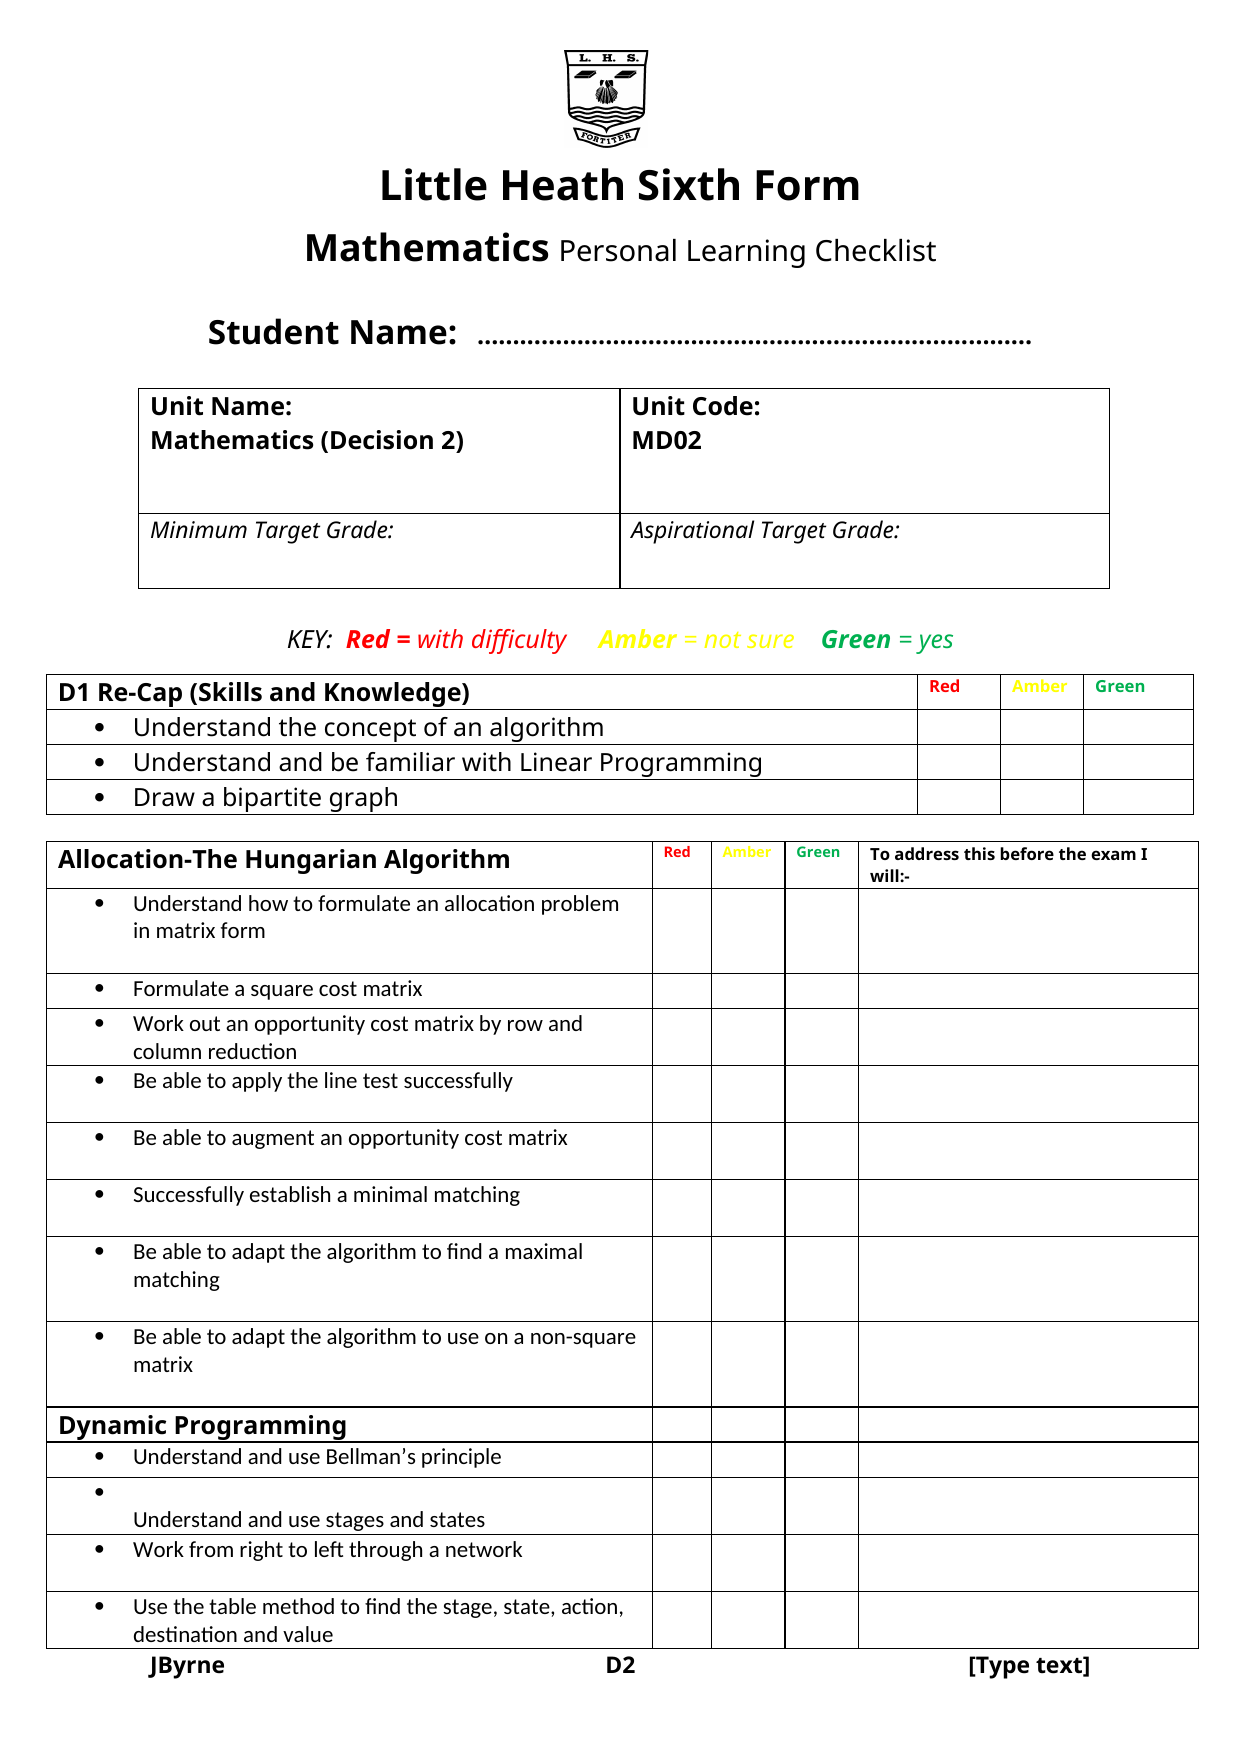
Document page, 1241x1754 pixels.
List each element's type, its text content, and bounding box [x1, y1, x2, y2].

table_cell [653, 1123, 711, 1179]
table_cell [859, 974, 1198, 1008]
table_cell [859, 889, 1198, 973]
table_cell [712, 1180, 784, 1236]
text Student Name: ……………………….…………………………………..……… [150, 309, 1090, 354]
table_cell [712, 889, 784, 973]
table_cell [653, 1322, 711, 1406]
table_header Amber [1001, 675, 1083, 709]
text Little Heath Sixth Form [150, 102, 1090, 213]
table_cell [786, 974, 858, 1008]
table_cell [47, 1592, 652, 1648]
table_cell [1084, 745, 1193, 779]
table_cell [859, 1443, 1198, 1477]
table_cell [859, 1237, 1198, 1321]
table_header To address this before the exam I will:- [859, 842, 1198, 888]
table_header Green [1084, 675, 1193, 709]
table_cell Understand and be familiar with Linear Programming [47, 745, 917, 779]
table_cell [653, 1066, 711, 1122]
table_header Allocation-The Hungarian Algorithm [47, 842, 652, 888]
table_header Red [653, 842, 711, 888]
table_header D1 Re-Cap (Skills and Knowledge) [47, 675, 917, 709]
table_cell [859, 1408, 1198, 1441]
table_header Unit Name: Mathematics (Decision 2) [139, 389, 619, 513]
table_cell [1084, 710, 1193, 744]
table_cell Understand and use Bellman’s principle [47, 1443, 652, 1477]
table_cell [653, 1443, 711, 1477]
table_cell [712, 1478, 784, 1534]
table_cell Dynamic Programming [47, 1408, 652, 1441]
text Mathematics Personal Learning Checklist [150, 221, 1090, 272]
table_cell [712, 1009, 784, 1065]
table_header Amber [712, 842, 784, 888]
table_cell [786, 1066, 858, 1122]
table_cell [712, 1237, 784, 1321]
table_cell [859, 1535, 1198, 1591]
table_cell [859, 1123, 1198, 1179]
table_cell [1001, 745, 1083, 779]
table_cell Be able to apply the line test successfully [47, 1066, 652, 1122]
table_cell [712, 1592, 784, 1648]
table_cell Be able to augment an opportunity cost matrix [47, 1123, 652, 1179]
table_cell [653, 889, 711, 973]
table_cell [859, 1180, 1198, 1236]
table_cell [653, 1237, 711, 1321]
table_cell [712, 1443, 784, 1477]
table_cell Draw a bipartite graph [47, 780, 917, 814]
table_cell [1001, 710, 1083, 744]
table_cell [859, 1592, 1198, 1648]
table_cell Work from right to left through a network [47, 1535, 652, 1591]
table_cell [786, 1322, 858, 1406]
table_cell Understand the concept of an algorithm [47, 710, 917, 744]
table_cell Minimum Target Grade: [139, 514, 619, 588]
table_cell [1084, 780, 1193, 814]
table_cell [653, 1009, 711, 1065]
table_cell [653, 1408, 711, 1441]
table_cell [786, 1535, 858, 1591]
table_cell [918, 710, 1000, 744]
table_cell [786, 1237, 858, 1321]
table_cell [859, 1009, 1198, 1065]
table_cell Be able to adapt the algorithm to use on a non-square matrix [47, 1322, 652, 1406]
table_header Red [918, 675, 1000, 709]
table_cell Aspirational Target Grade: [621, 514, 1109, 588]
table_cell Successfully establish a minimal matching [47, 1180, 652, 1236]
table_cell Understand and use stages and states [47, 1478, 652, 1534]
table_cell Formulate a square cost matrix [47, 974, 652, 1008]
table_cell [918, 780, 1000, 814]
table_header Unit Code: MD02 [621, 389, 1109, 513]
table_cell [786, 1443, 858, 1477]
table_cell [712, 974, 784, 1008]
table_cell [653, 1478, 711, 1534]
table_cell [859, 1322, 1198, 1406]
table_cell [653, 1592, 711, 1648]
table_cell [859, 1478, 1198, 1534]
table_cell [918, 745, 1000, 779]
table_cell [653, 1180, 711, 1236]
text KEY: Red = with difficulty Amber = not sure Green = yes [150, 621, 1090, 656]
table_cell [712, 1408, 784, 1441]
table_cell [786, 1478, 858, 1534]
table_cell [653, 974, 711, 1008]
table_cell [653, 1535, 711, 1591]
table_cell Work out an opportunity cost matrix by row and column reduction [47, 1009, 652, 1065]
table_cell [786, 1180, 858, 1236]
table_cell Be able to adapt the algorithm to find a maximal matching [47, 1237, 652, 1321]
table_cell [712, 1322, 784, 1406]
table_cell [786, 1009, 858, 1065]
picture [564, 50, 649, 148]
table_cell [712, 1123, 784, 1179]
table_cell [712, 1066, 784, 1122]
table_header Green [786, 842, 858, 888]
table_cell [712, 1535, 784, 1591]
table_cell Understand how to formulate an allocation problem in matrix form [47, 889, 652, 973]
table_cell [786, 1123, 858, 1179]
table_cell [1001, 780, 1083, 814]
table_cell [859, 1066, 1198, 1122]
table_cell [786, 1408, 858, 1441]
table_cell [786, 889, 858, 973]
table_cell [786, 1592, 858, 1648]
